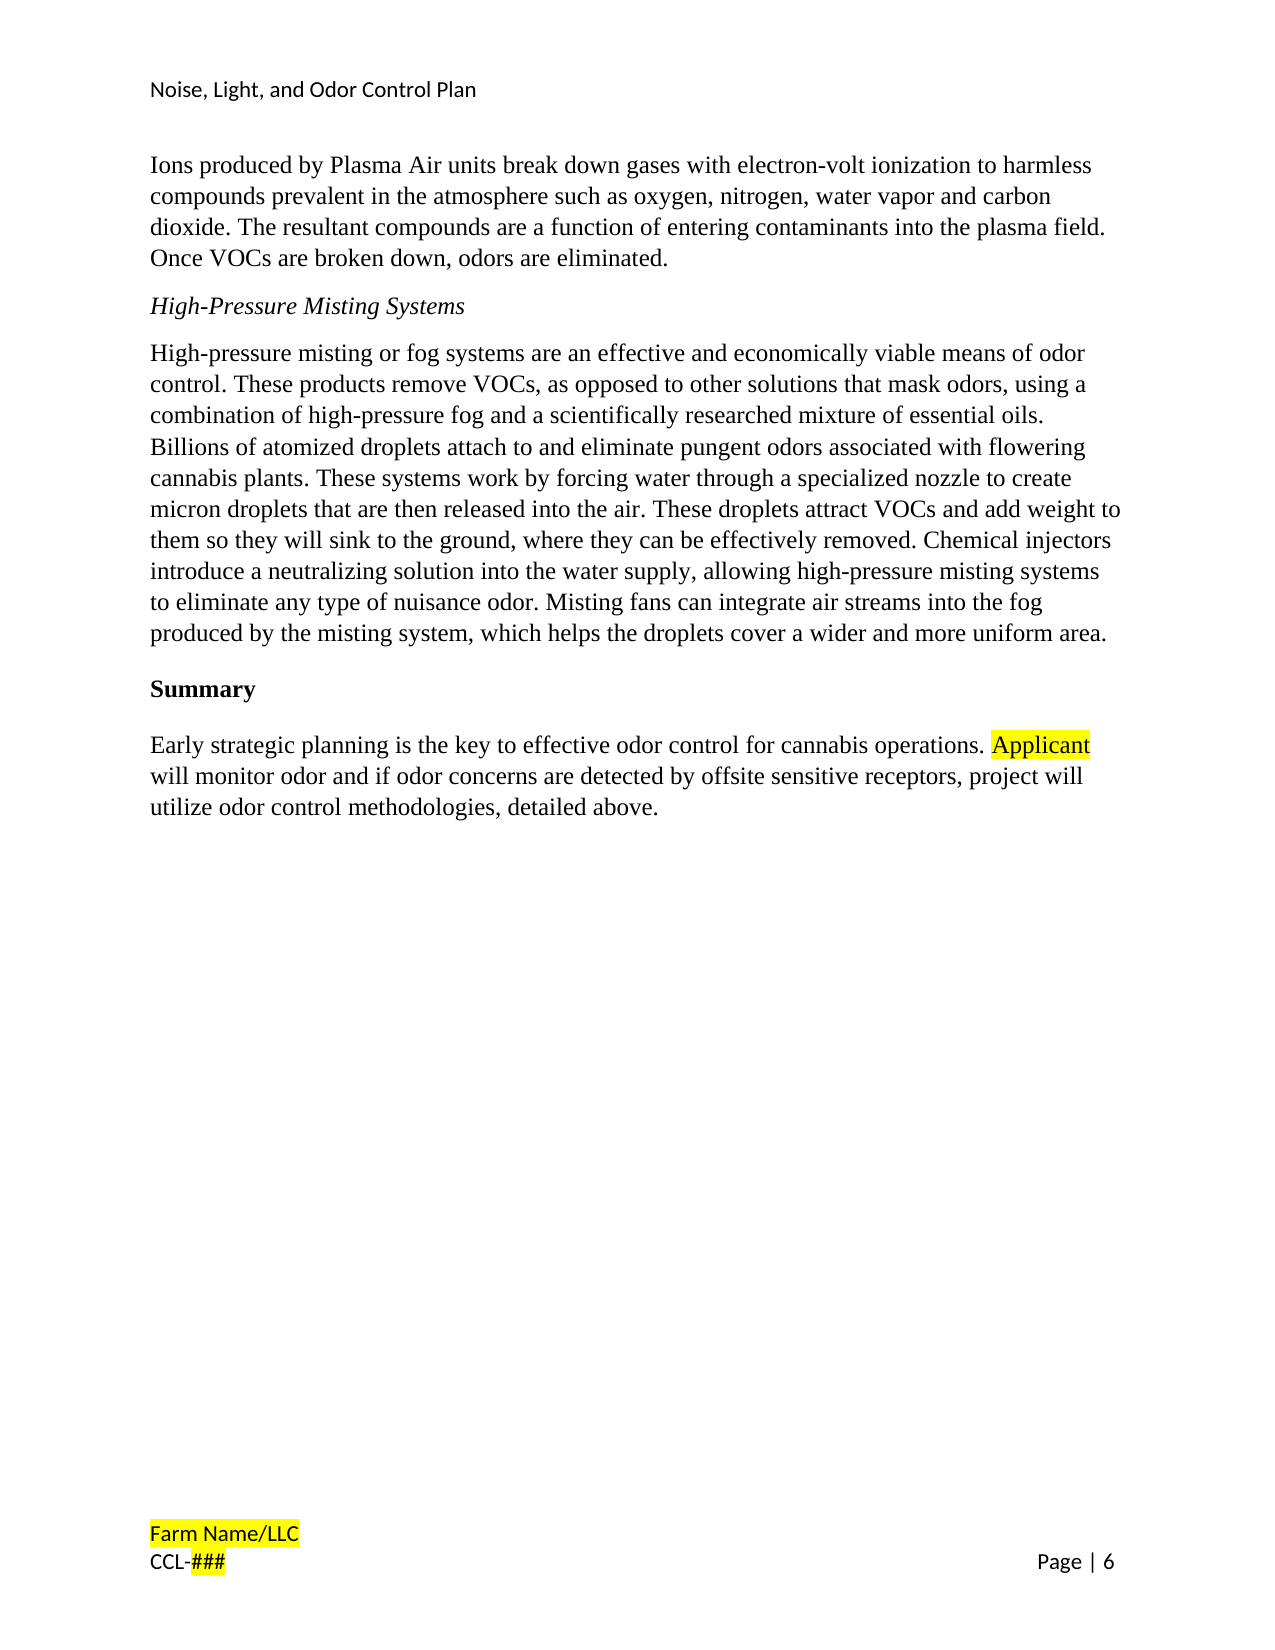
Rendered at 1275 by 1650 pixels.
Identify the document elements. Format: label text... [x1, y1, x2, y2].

text Ions produced by Plasma Air units break down gases with electron-volt ionization to harmless compounds prevalent in the atmosphere such as oxygen, nitrogen, water vapor and carbon dioxide. The resultant compounds are a function of entering contaminants into the plasma field. Once VOCs are broken down, odors are eliminated. [150, 150, 1125, 272]
text Early strategic planning is the key to effective odor control for cannabis operations. Applicant will monitor odor and if odor concerns are detected by offsite sensitive receptors, project will utilize odor control methodologies, detailed above. [150, 730, 1125, 821]
text High-Pressure Misting Systems [150, 291, 1125, 319]
text High-pressure misting or fog systems are an effective and economically viable means of odor control. These products remove VOCs, as opposed to other solutions that mask odors, using a combination of high-pressure fog and a scientifically researched mixture of essential oils. Billions of atomized droplets attach to and eliminate pungent odors associated with flowering cannabis plants. These systems work by forcing water through a specialized nozzle to create micron droplets that are then released into the air. These droplets attract VOCs and add weight to them so they will sink to the ground, where they can be effectively removed. Chemical injectors introduce a neutralizing solution into the water supply, allowing high-pressure misting systems to eliminate any type of nuisance odor. Misting fans can integrate air streams into the fog produced by the misting system, which helps the droplets cover a wider and more uniform area. [150, 338, 1125, 647]
text Summary [150, 674, 1125, 703]
